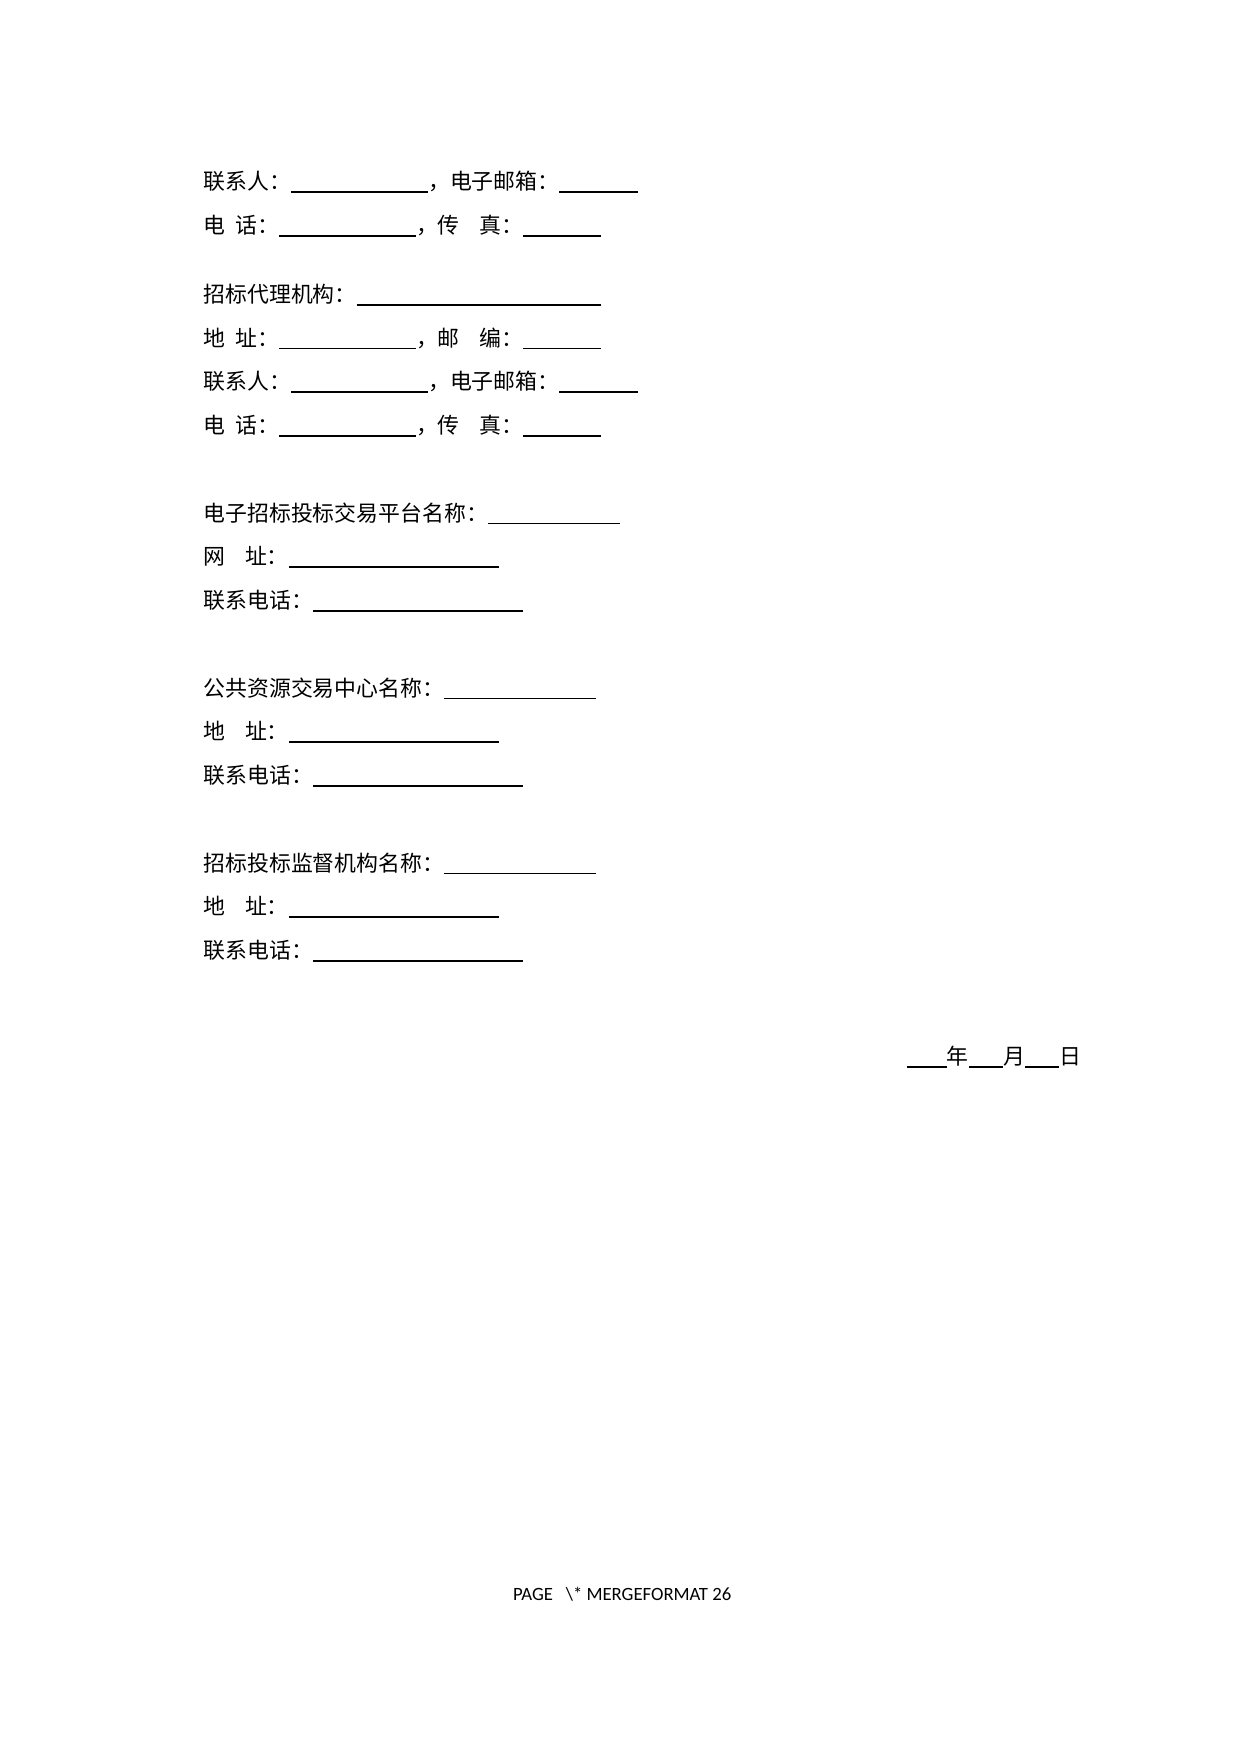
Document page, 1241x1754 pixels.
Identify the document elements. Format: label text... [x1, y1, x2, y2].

text 招标代理机构： [159, 267, 1081, 311]
text 地 址： ，邮 编： [159, 311, 1081, 355]
text 公共资源交易中心名称： [159, 661, 1081, 705]
text 联系电话： [159, 573, 1081, 617]
text 网 址： [159, 530, 1081, 573]
text 联系电话： [159, 923, 1081, 967]
text 电子招标投标交易平台名称： [159, 486, 1081, 530]
text 联系人： ，电子邮箱： [159, 355, 1081, 398]
text 联系人： ，电子邮箱： [159, 155, 1081, 198]
text 年 月 日 [159, 1021, 1081, 1076]
text 联系电话： [159, 748, 1081, 792]
text 地 址： [159, 880, 1081, 923]
text 地 址： [159, 705, 1081, 748]
text 电 话： ，传 真： [159, 398, 1081, 442]
text 招标投标监督机构名称： [159, 836, 1081, 880]
text 电 话： ，传 真： [159, 198, 1081, 242]
